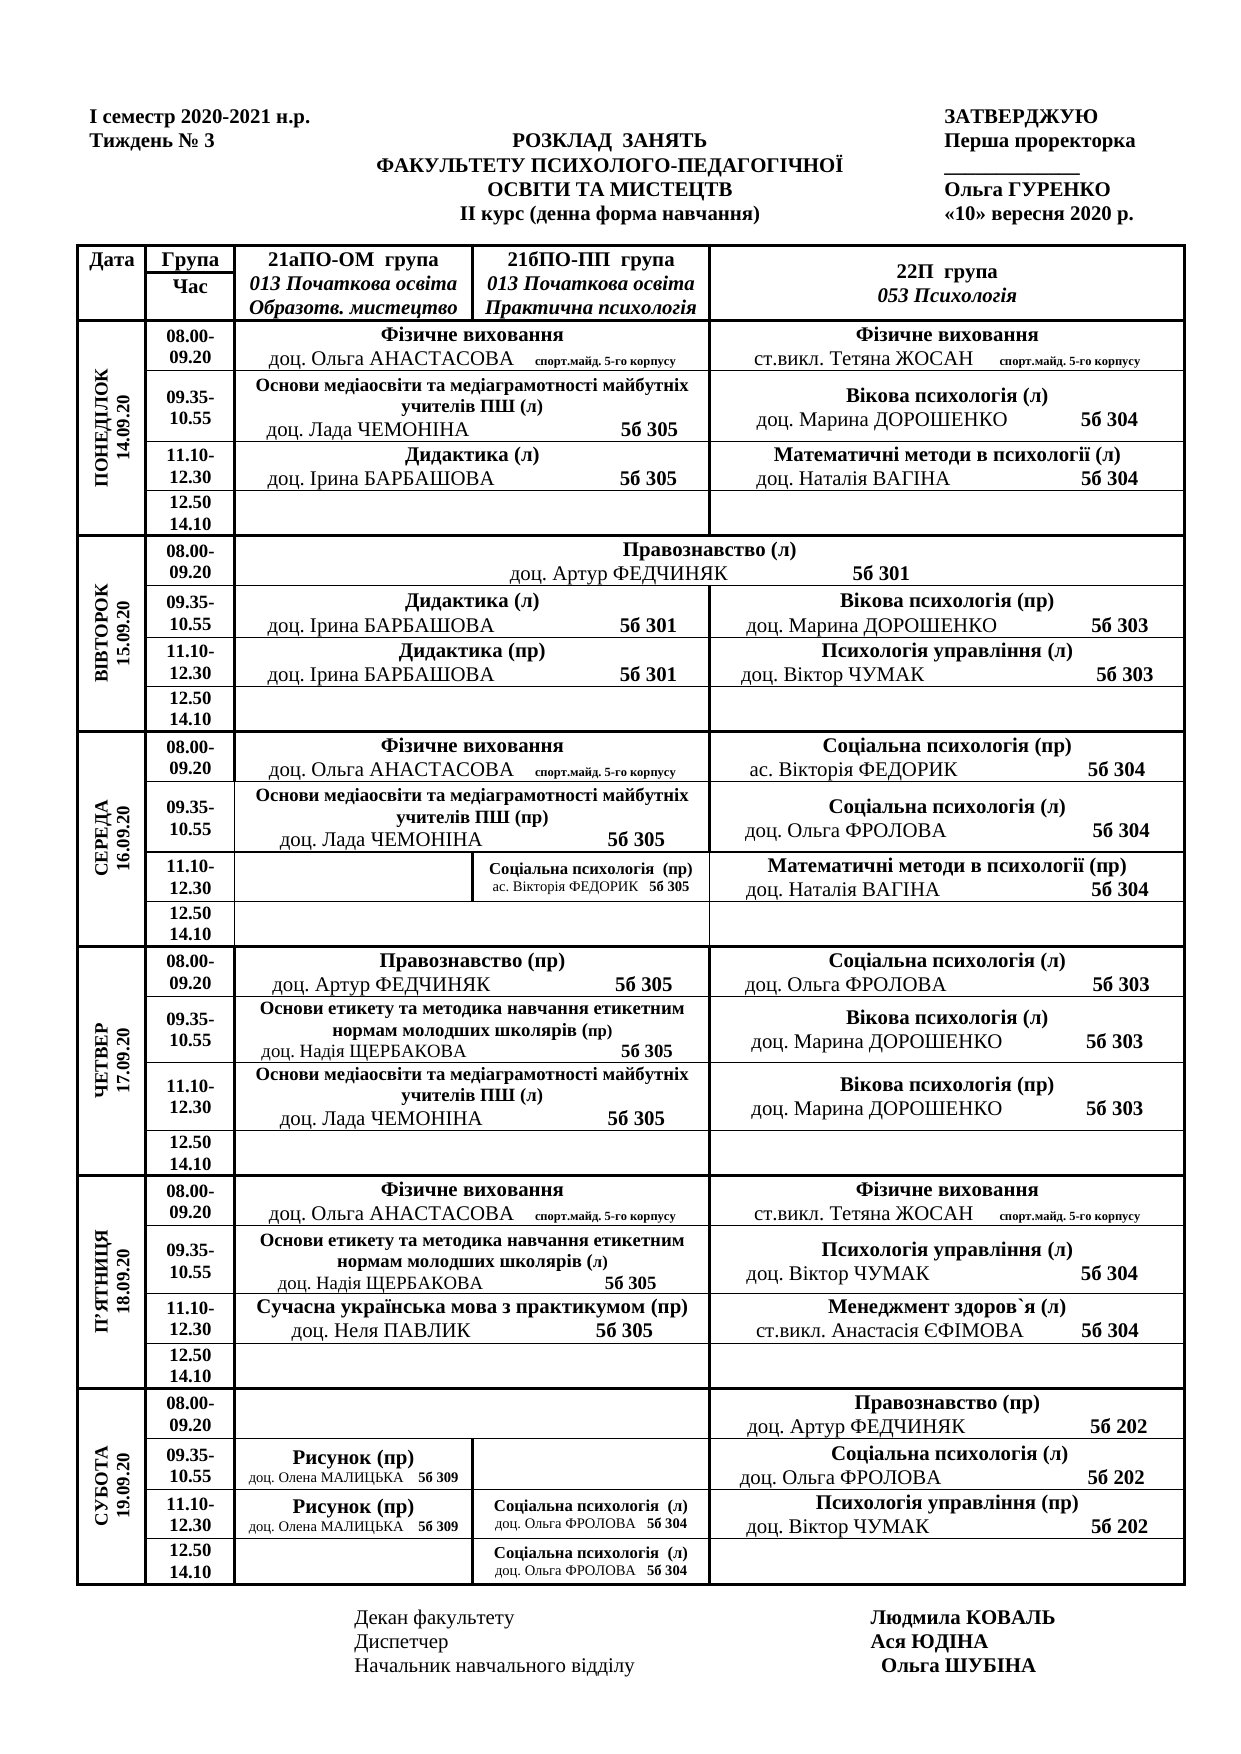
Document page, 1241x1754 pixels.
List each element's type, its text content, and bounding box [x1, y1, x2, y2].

table_cell Основи етикету та методика навчання етикетним нормам молодших школярів (пр) доц. Надія ЩЕРБАКОВА 5б 305 [236, 997, 708, 1062]
table_cell 12.50 14.10 [147, 1131, 233, 1174]
table_cell СЕРЕДА 16.09.20 [79, 733, 144, 945]
table_cell 11.10- 12.30 [147, 442, 233, 490]
table_cell Вікова психологія (пр) доц. Марина ДОРОШЕНКО 5б 303 [711, 1063, 1183, 1130]
table_cell 11.10- 12.30 [147, 853, 234, 901]
table_cell Дата [79, 247, 144, 319]
table_cell ПОНЕДІЛОК 14.09.20 [79, 322, 144, 534]
table_cell 12.50 14.10 [147, 1539, 233, 1582]
table_cell [236, 1390, 708, 1438]
table_cell 22П група 053 Психологія [711, 247, 1183, 319]
table_cell 08.00- 09.20 [147, 733, 233, 781]
table_cell [235, 853, 471, 901]
table_cell Група [147, 247, 233, 271]
table_cell 11.10- 12.30 [147, 1294, 233, 1342]
table_cell Соціальна психологія (л) доц. Ольга ФРОЛОВА 5б 304 [711, 782, 1183, 851]
table_cell 12.50 14.10 [147, 1344, 233, 1387]
table_cell 09.35- 10.55 [147, 1439, 233, 1489]
table_cell 08.00- 09.20 [147, 1390, 233, 1438]
table_cell Психологія управління (л) доц. Віктор ЧУМАК 5б 303 [711, 638, 1183, 686]
table_cell Дидактика (л) доц. Ірина БАРБАШОВА 5б 301 [236, 586, 708, 637]
text Начальник навчального відділу Ольга ШУБІНА [280, 1653, 1181, 1677]
table_cell Вікова психологія (л) доц. Марина ДОРОШЕНКО 5б 303 [711, 997, 1183, 1062]
table_cell Фізичне виховання ст.викл. Тетяна ЖОСАН спорт.майд. 5-го корпусу [711, 322, 1183, 370]
table_cell П’ЯТНИЦЯ 18.09.20 [79, 1177, 144, 1387]
table_cell [474, 1439, 708, 1489]
table_cell 09.35- 10.55 [147, 782, 234, 851]
table_cell Фізичне виховання доц. Ольга АНАСТАСОВА спорт.майд. 5-го корпусу [236, 733, 708, 781]
table_cell Соціальна психологія (л) доц. Ольга ФРОЛОВА 5б 304 [474, 1539, 708, 1582]
table_cell СУБОТА 19.09.20 [79, 1390, 144, 1582]
table_cell Правознавство (пр) доц. Артур ФЕДЧИНЯК 5б 202 [711, 1390, 1183, 1438]
table_cell 21аПО-ОМ група 013 Початкова освіта Образотв. мистецтво [236, 247, 471, 319]
table_cell 21бПО-ПП група 013 Початкова освіта Практична психологія [474, 247, 708, 319]
table_cell [711, 491, 1183, 534]
table_cell Соціальна психологія (л) доц. Ольга ФРОЛОВА 5б 303 [711, 948, 1183, 996]
table_header РОЗКЛАД ЗАНЯТЬ ФАКУЛЬТЕТУ ПСИХОЛОГО-ПЕДАГОГІЧНОЇ ОСВІТИ ТА МИСТЕЦТВ ІІ курс (денна форма навчання) [328, 104, 892, 244]
table_cell Вікова психологія (пр) доц. Марина ДОРОШЕНКО 5б 303 [711, 586, 1183, 637]
table_cell [711, 1344, 1183, 1387]
table_cell Менеджмент здоров`я (л) ст.викл. Анастасія ЄФІМОВА 5б 304 [711, 1294, 1183, 1342]
table_cell [236, 687, 708, 730]
table_cell 08.00- 09.20 [147, 322, 233, 370]
table_cell ВІВТОРОК 15.09.20 [79, 537, 144, 730]
table_cell [711, 1539, 1183, 1582]
table_cell Соціальна психологія (пр) ас. Вікторія ФЕДОРИК 5б 305 [474, 853, 709, 901]
table_cell Психологія управління (пр) доц. Віктор ЧУМАК 5б 202 [711, 1490, 1183, 1538]
table_cell Правознавство (пр) доц. Артур ФЕДЧИНЯК 5б 305 [236, 948, 708, 996]
table_cell Фізичне виховання доц. Ольга АНАСТАСОВА спорт.майд. 5-го корпусу [236, 1177, 708, 1225]
table_cell 11.10- 12.30 [147, 638, 233, 686]
table_cell 09.35- 10.55 [147, 586, 233, 637]
table_cell Соціальна психологія (л) доц. Ольга ФРОЛОВА 5б 202 [711, 1439, 1183, 1489]
table_cell [235, 902, 709, 945]
table_cell Математичні методи в психології (л) доц. Наталія ВАГІНА 5б 304 [711, 442, 1183, 490]
table_cell Математичні методи в психології (пр) доц. Наталія ВАГІНА 5б 304 [710, 853, 1183, 901]
table_cell 12.50 14.10 [147, 491, 233, 534]
table_cell 08.00- 09.20 [147, 948, 233, 996]
table_cell Сучасна українська мова з практикумом (пр) доц. Неля ПАВЛИК 5б 305 [236, 1294, 708, 1342]
table_cell Вікова психологія (л) доц. Марина ДОРОШЕНКО 5б 304 [711, 371, 1183, 441]
table_cell Основи етикету та методика навчання етикетним нормам молодших школярів (л) доц. Надія ЩЕРБАКОВА 5б 305 [236, 1226, 708, 1293]
table_cell Основи медіаосвіти та медіаграмотності майбутніх учителів ПШ (пр) доц. Лада ЧЕМОНІНА 5б 305 [235, 782, 708, 851]
table_cell 09.35- 10.55 [147, 997, 233, 1062]
table_cell Основи медіаосвіти та медіаграмотності майбутніх учителів ПШ (л) доц. Лада ЧЕМОНІНА 5б 305 [236, 1063, 708, 1130]
table_cell [236, 491, 708, 534]
table_cell 11.10- 12.30 [147, 1063, 233, 1130]
table_cell 09.35- 10.55 [147, 371, 233, 441]
table_cell Фізичне виховання доц. Ольга АНАСТАСОВА спорт.майд. 5-го корпусу [236, 322, 708, 370]
table_cell Рисунок (пр) доц. Олена МАЛИЦЬКА 5б 309 [236, 1439, 471, 1489]
table_cell Соціальна психологія (л) доц. Ольга ФРОЛОВА 5б 304 [474, 1490, 708, 1538]
table_cell [236, 1539, 471, 1582]
table_header І семестр 2020-2021 н.р. Тиждень № 3 [78, 104, 328, 244]
table_cell Фізичне виховання ст.викл. Тетяна ЖОСАН спорт.майд. 5-го корпусу [711, 1177, 1183, 1225]
table_header ЗАТВЕРДЖУЮ Перша проректорка _____________ Ольга ГУРЕНКО «10» вересня 2020 р. [892, 104, 1222, 244]
table_cell Час [147, 274, 233, 319]
table_cell [710, 902, 1183, 945]
table_cell Дидактика (л) доц. Ірина БАРБАШОВА 5б 305 [236, 442, 708, 490]
table_cell 12.50 14.10 [147, 902, 234, 945]
table_cell [236, 1344, 708, 1387]
table_cell [711, 687, 1183, 730]
table_cell [236, 1131, 708, 1174]
table_cell Дидактика (пр) доц. Ірина БАРБАШОВА 5б 301 [236, 638, 708, 686]
table_cell Психологія управління (л) доц. Віктор ЧУМАК 5б 304 [711, 1226, 1183, 1293]
text Диспетчер Ася ЮДІНА [283, 1629, 1181, 1653]
table_cell 11.10- 12.30 [147, 1490, 233, 1538]
text Декан факультету Людмила КОВАЛЬ [280, 1605, 1181, 1629]
table_cell 09.35- 10.55 [147, 1226, 233, 1293]
table_cell 08.00- 09.20 [147, 537, 233, 585]
table_cell 12.50 14.10 [147, 687, 233, 730]
table_cell Правознавство (л) доц. Артур ФЕДЧИНЯК 5б 301 [236, 537, 1183, 585]
table_cell Рисунок (пр) доц. Олена МАЛИЦЬКА 5б 309 [236, 1490, 471, 1538]
table_cell ЧЕТВЕР 17.09.20 [79, 948, 144, 1174]
table_cell 08.00- 09.20 [147, 1177, 233, 1225]
table_cell [711, 1131, 1183, 1174]
table_cell Соціальна психологія (пр) ас. Вікторія ФЕДОРИК 5б 304 [711, 733, 1183, 781]
table_cell Основи медіаосвіти та медіаграмотності майбутніх учителів ПШ (л) доц. Лада ЧЕМОНІНА 5б 305 [236, 371, 708, 441]
